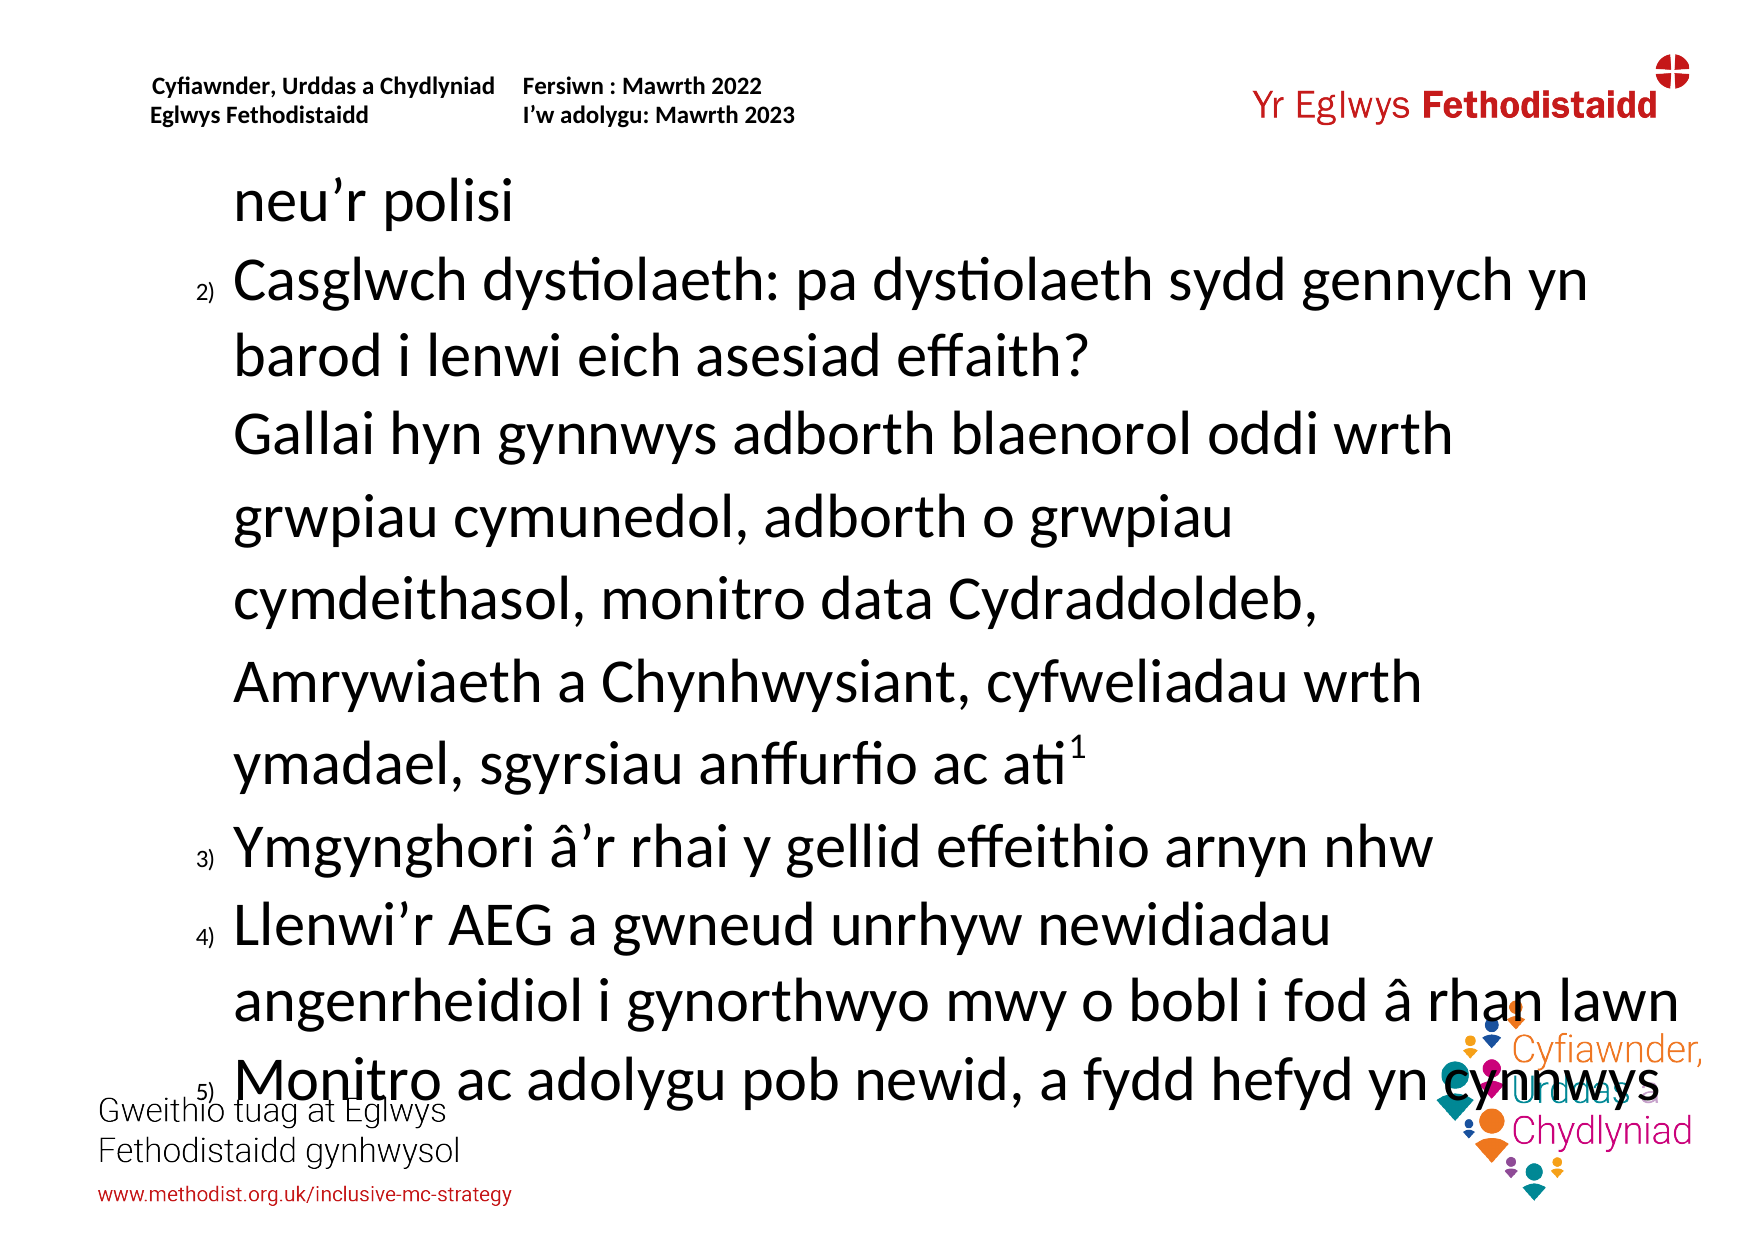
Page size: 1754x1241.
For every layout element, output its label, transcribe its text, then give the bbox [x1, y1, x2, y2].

text Gallai hyn gynnwys adborth blaenorol oddi wrth grwpiau cymunedol, adborth o grwpiau cymdeithasol, monitro data Cydraddoldeb, Amrywiaeth a Chynhwysiant, cyfweliadau wrth ymadael, sgyrsiau anffurfio ac ati1 [233, 394, 1581, 800]
picture [97, 1083, 528, 1214]
list Llenwi’r AEG a gwneud unrhyw newidiadau angenrheidiol i gynorthwyo mwy o bobl i fod â rhan lawn [196, 884, 1695, 1037]
list Sicrhewch eich bod wedi cytuno ar bwrpas y weithdrefn neu’r polisi [196, 160, 1695, 237]
list Casglwch dystiolaeth: pa dystiolaeth sydd gennych yn barod i lenwi eich asesiad effaith? [196, 239, 1695, 392]
list Ymgynghori â’r rhai y gellid effeithio arnyn nhw [196, 806, 1695, 883]
picture [1252, 42, 1690, 131]
picture [1435, 999, 1702, 1202]
list Monitro ac adolygu pob newid, a fydd hefyd yn cynnwys gwirio sut mae’r polisi neu’r weithdrefn newydd yn gweithio [196, 1040, 1695, 1116]
